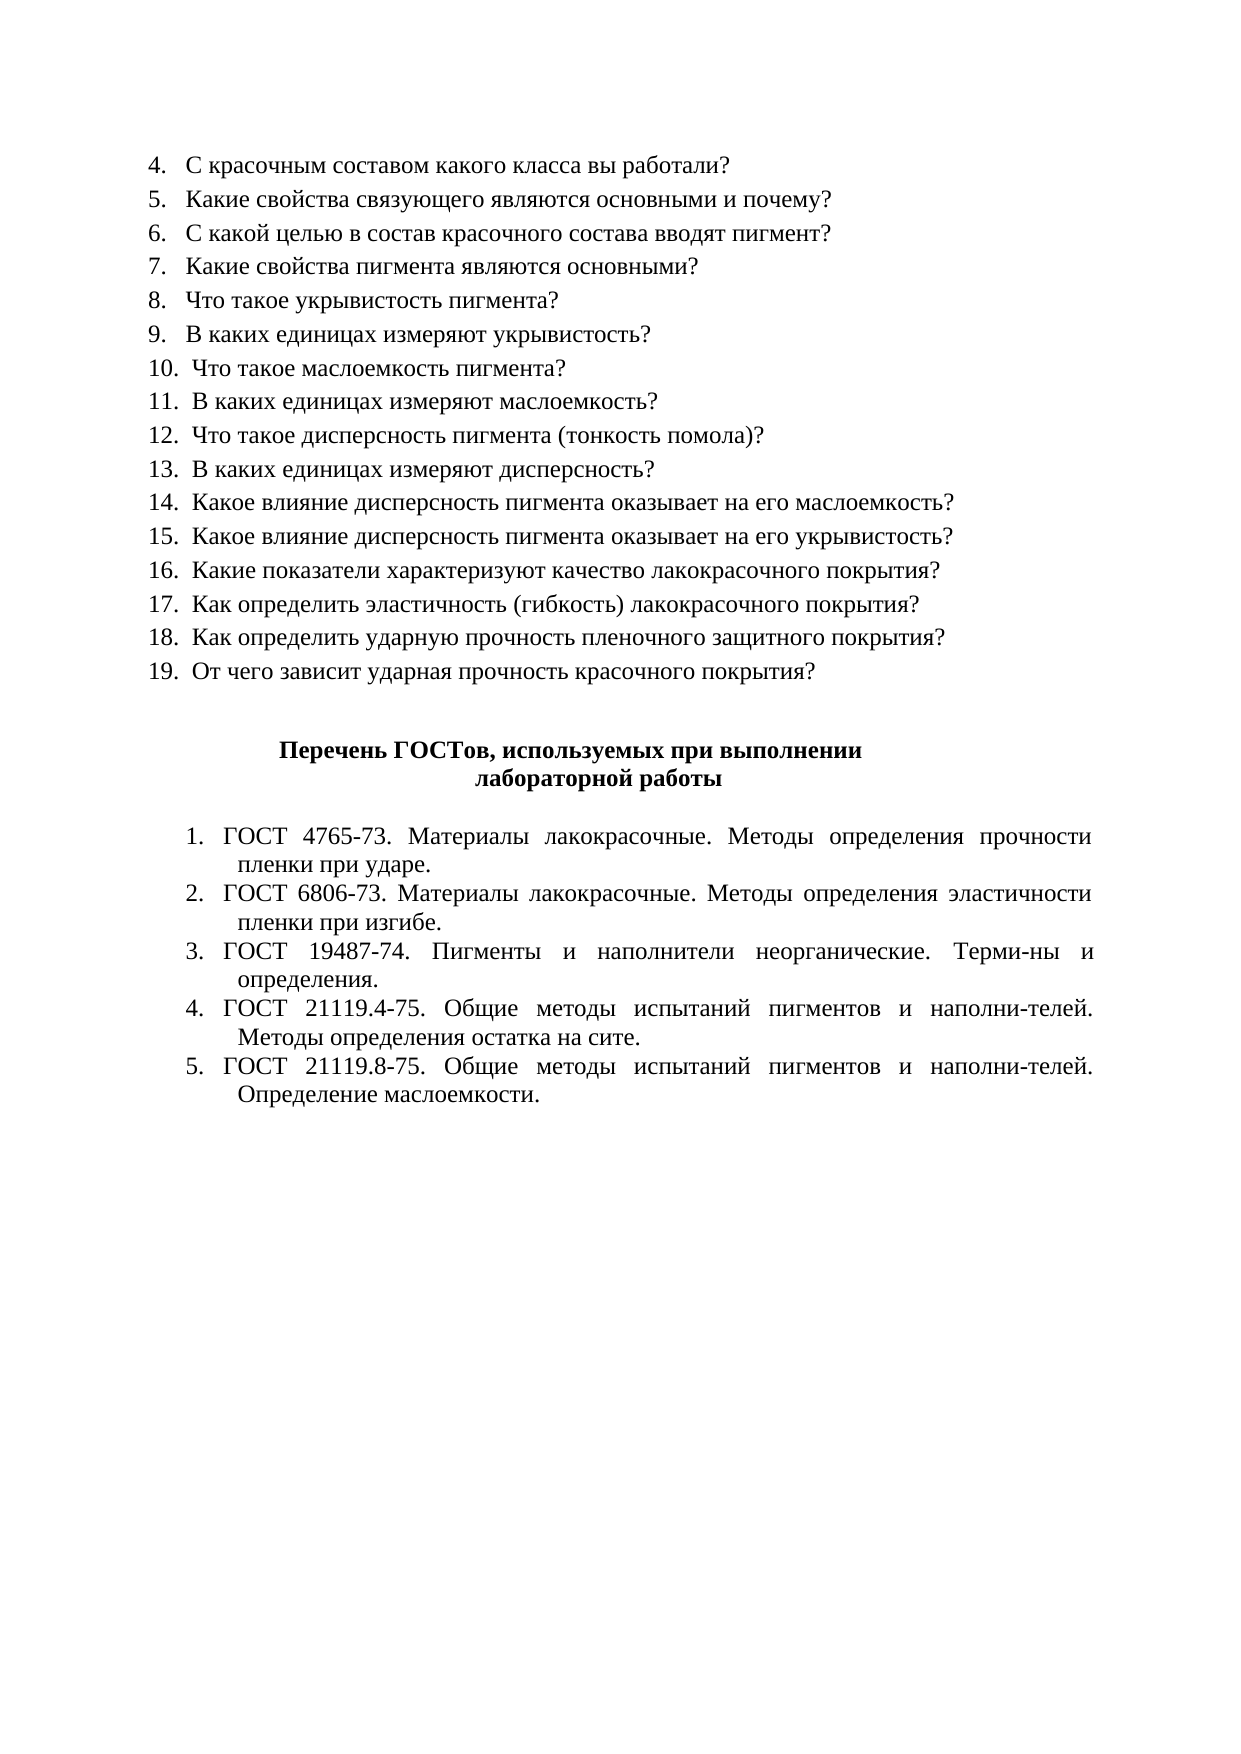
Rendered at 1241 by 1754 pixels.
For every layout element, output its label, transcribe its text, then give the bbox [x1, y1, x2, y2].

list Какие свойства пигмента являются основными? [148, 251, 1094, 280]
list ГОСТ 4765-73. Материалы лакокрасочные. Методы определения прочности пленки при ударе. [185, 821, 1092, 878]
text Перечень ГОСТов, используемых при выполнении лабораторной работы [279, 736, 961, 792]
list Как определить эластичность (гибкость) лакокрасочного покрытия? [148, 589, 1094, 617]
list В каких единицах измеряют дисперсность? [148, 454, 1094, 483]
list Что такое маслоемкость пигмента? [148, 353, 1094, 381]
list ГОСТ 19487-74. Пигменты и наполнители неорганические. Терми-ны и определения. [185, 936, 1094, 993]
list Что такое дисперсность пигмента (тонкость помола)? [148, 420, 1094, 449]
list ГОСТ 6806-73. Материалы лакокрасочные. Методы определения эластичности пленки при изгибе. [185, 878, 1092, 936]
list С какой целью в состав красочного состава вводят пигмент? [148, 218, 1094, 246]
list Что такое укрывистость пигмента? [148, 285, 1094, 314]
list Какое влияние дисперсность пигмента оказывает на его маслоемкость? [148, 487, 1094, 516]
list Какие свойства связующего являются основными и почему? [148, 184, 1094, 212]
list С красочным составом какого класса вы работали? [148, 150, 1094, 179]
list Какое влияние дисперсность пигмента оказывает на его укрывистость? [148, 521, 1094, 550]
list ГОСТ 21119.8-75. Общие методы испытаний пигментов и наполни-телей. Определение маслоемкости. [185, 1051, 1094, 1108]
list В каких единицах измеряют маслоемкость? [148, 386, 1094, 415]
list В каких единицах измеряют укрывистость? [148, 319, 1094, 347]
list Как определить ударную прочность пленочного защитного покрытия? [148, 622, 1094, 651]
list От чего зависит ударная прочность красочного покрытия? [148, 656, 1094, 685]
list ГОСТ 21119.4-75. Общие методы испытаний пигментов и наполни-телей. Методы определения остатка на сите. [185, 993, 1094, 1051]
list Какие показатели характеризуют качество лакокрасочного покрытия? [148, 555, 1094, 583]
